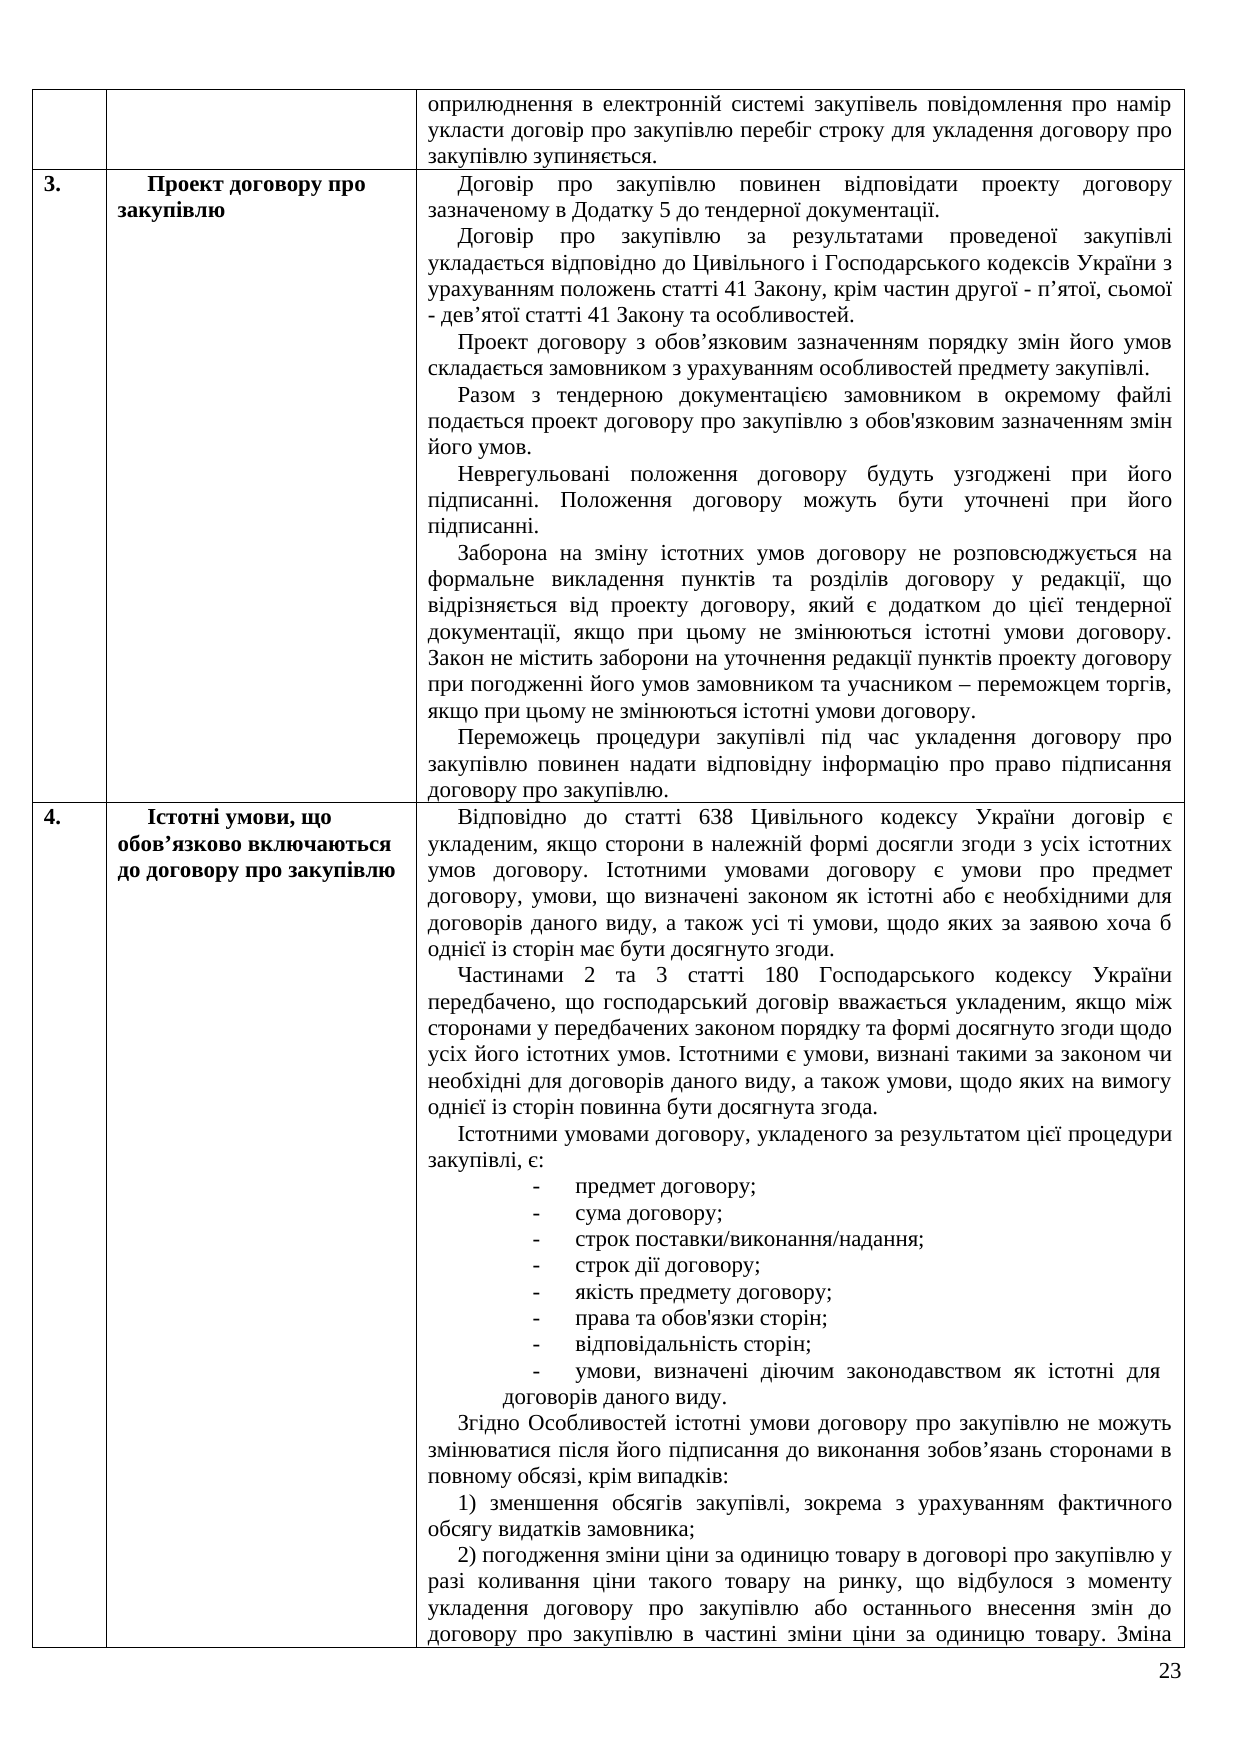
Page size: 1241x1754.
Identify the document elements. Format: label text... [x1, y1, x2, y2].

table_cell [417, 803, 1184, 1647]
table_cell Проект договору про закупівлю [107, 170, 416, 802]
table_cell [417, 90, 1184, 169]
table_cell 4. [33, 803, 106, 1647]
table_cell 3. [33, 170, 106, 802]
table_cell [107, 90, 416, 169]
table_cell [107, 803, 416, 1647]
table_cell Договір про закупівлю повинен відповідати проекту договору зазначеному в Додатку 5 до тендерної документації. Договір про закупівлю за результатами проведеної закупівлі укладається відповідно до Цивільного і Господарського кодексів України з урахуванням положень статті 41 Закону, крім частин другої - п’ятої, сьомої - дев’ятої статті 41 Закону та особливостей. Проект договору з обов’язковим зазначенням порядку змін його умов складається замовником з урахуванням особливостей предмету закупівлі. Разом з тендерною документацією замовником в окремому файлі подається проект договору про закупівлю з обов'язковим зазначенням змін його умов. Неврегульовані положення договору будуть узгоджені при його підписанні. Положення договору можуть бути уточнені при його підписанні. Заборона на зміну істотних умов договору не розповсюджується на формальне викладення пунктів та розділів договору у редакції, що відрізняється від проекту договору, який є додатком до цієї тендерної документації, якщо при цьому не змінюються істотні умови договору. Закон не містить заборони на уточнення редакції пунктів проекту договору при погодженні його умов замовником та учасником – переможцем торгів, якщо при цьому не змінюються істотні умови договору. Переможець процедури закупівлі під час укладення договору про закупівлю повинен надати відповідну інформацію про право підписання договору про закупівлю. [417, 170, 1184, 802]
table_cell 2. [33, 90, 106, 169]
